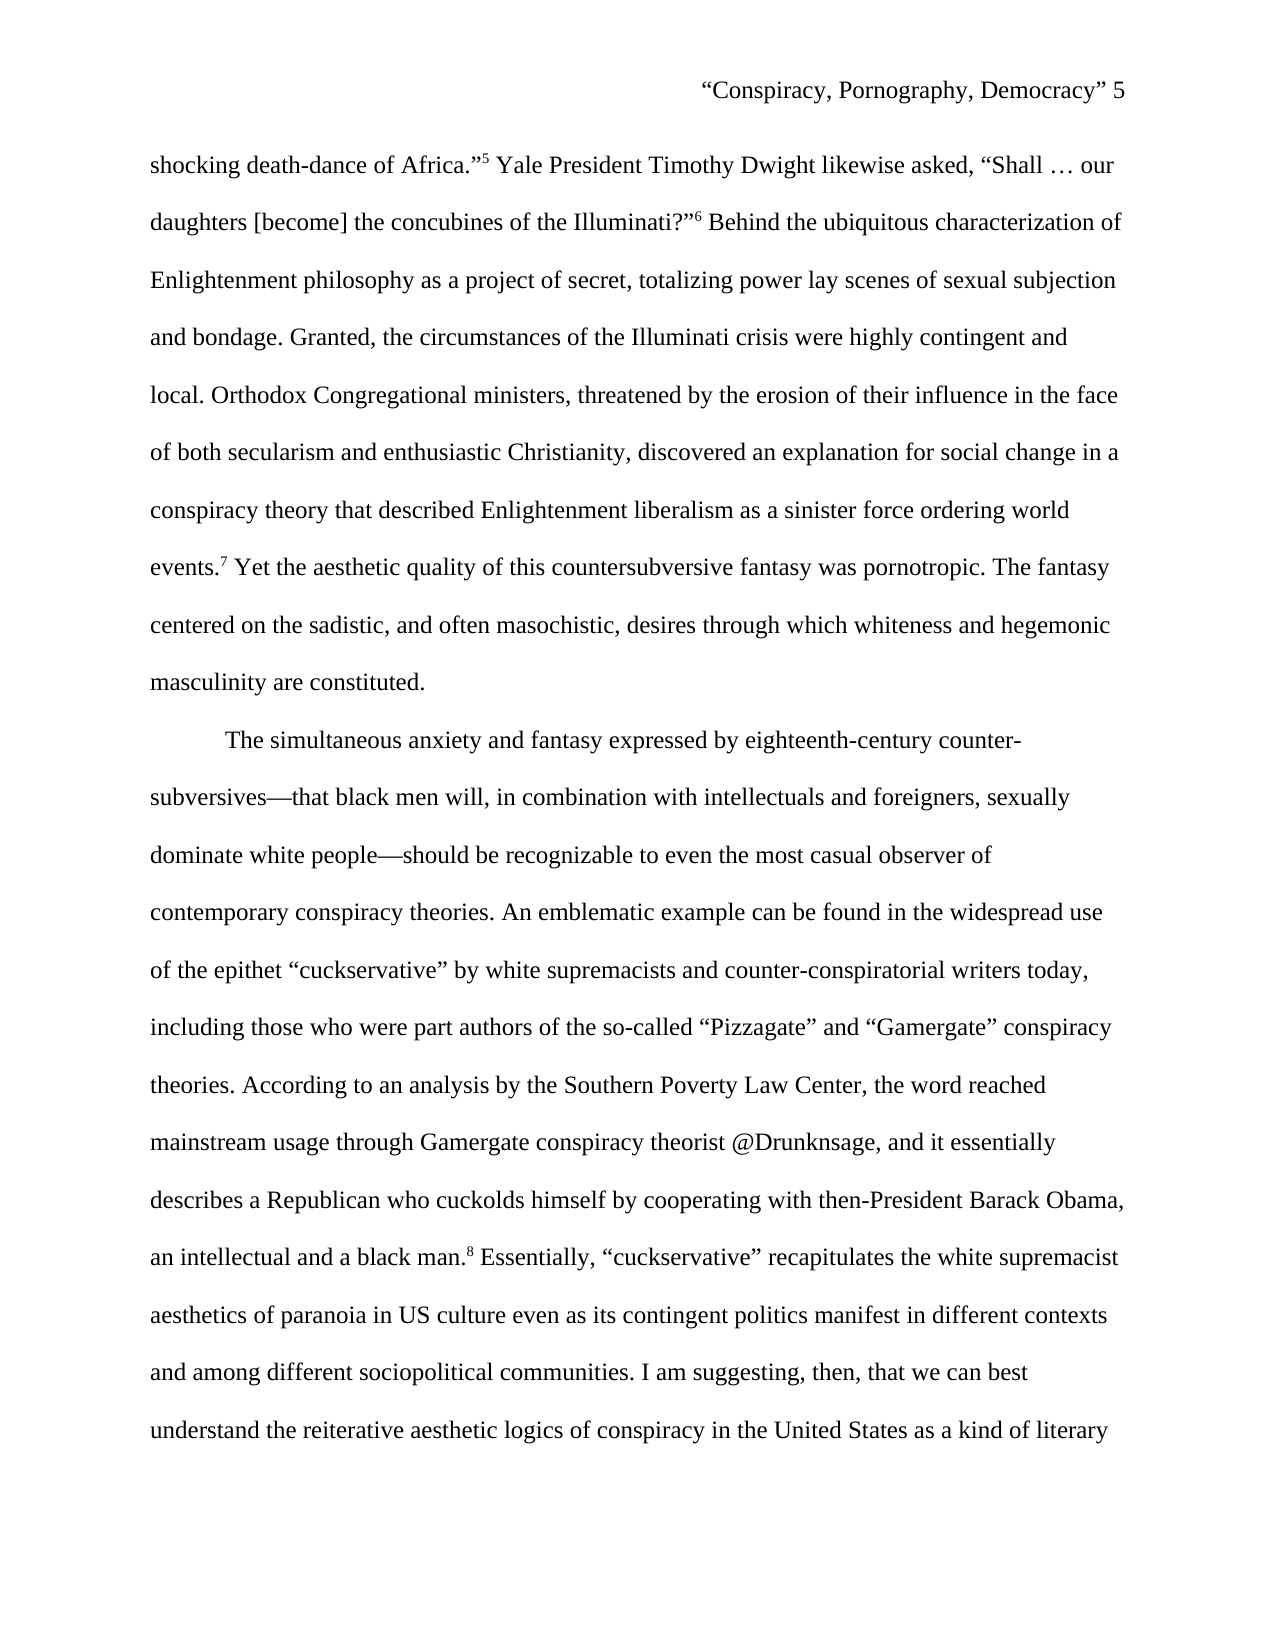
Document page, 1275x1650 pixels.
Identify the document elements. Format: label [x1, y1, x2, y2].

text [150, 725, 1125, 1444]
text [150, 150, 1125, 696]
